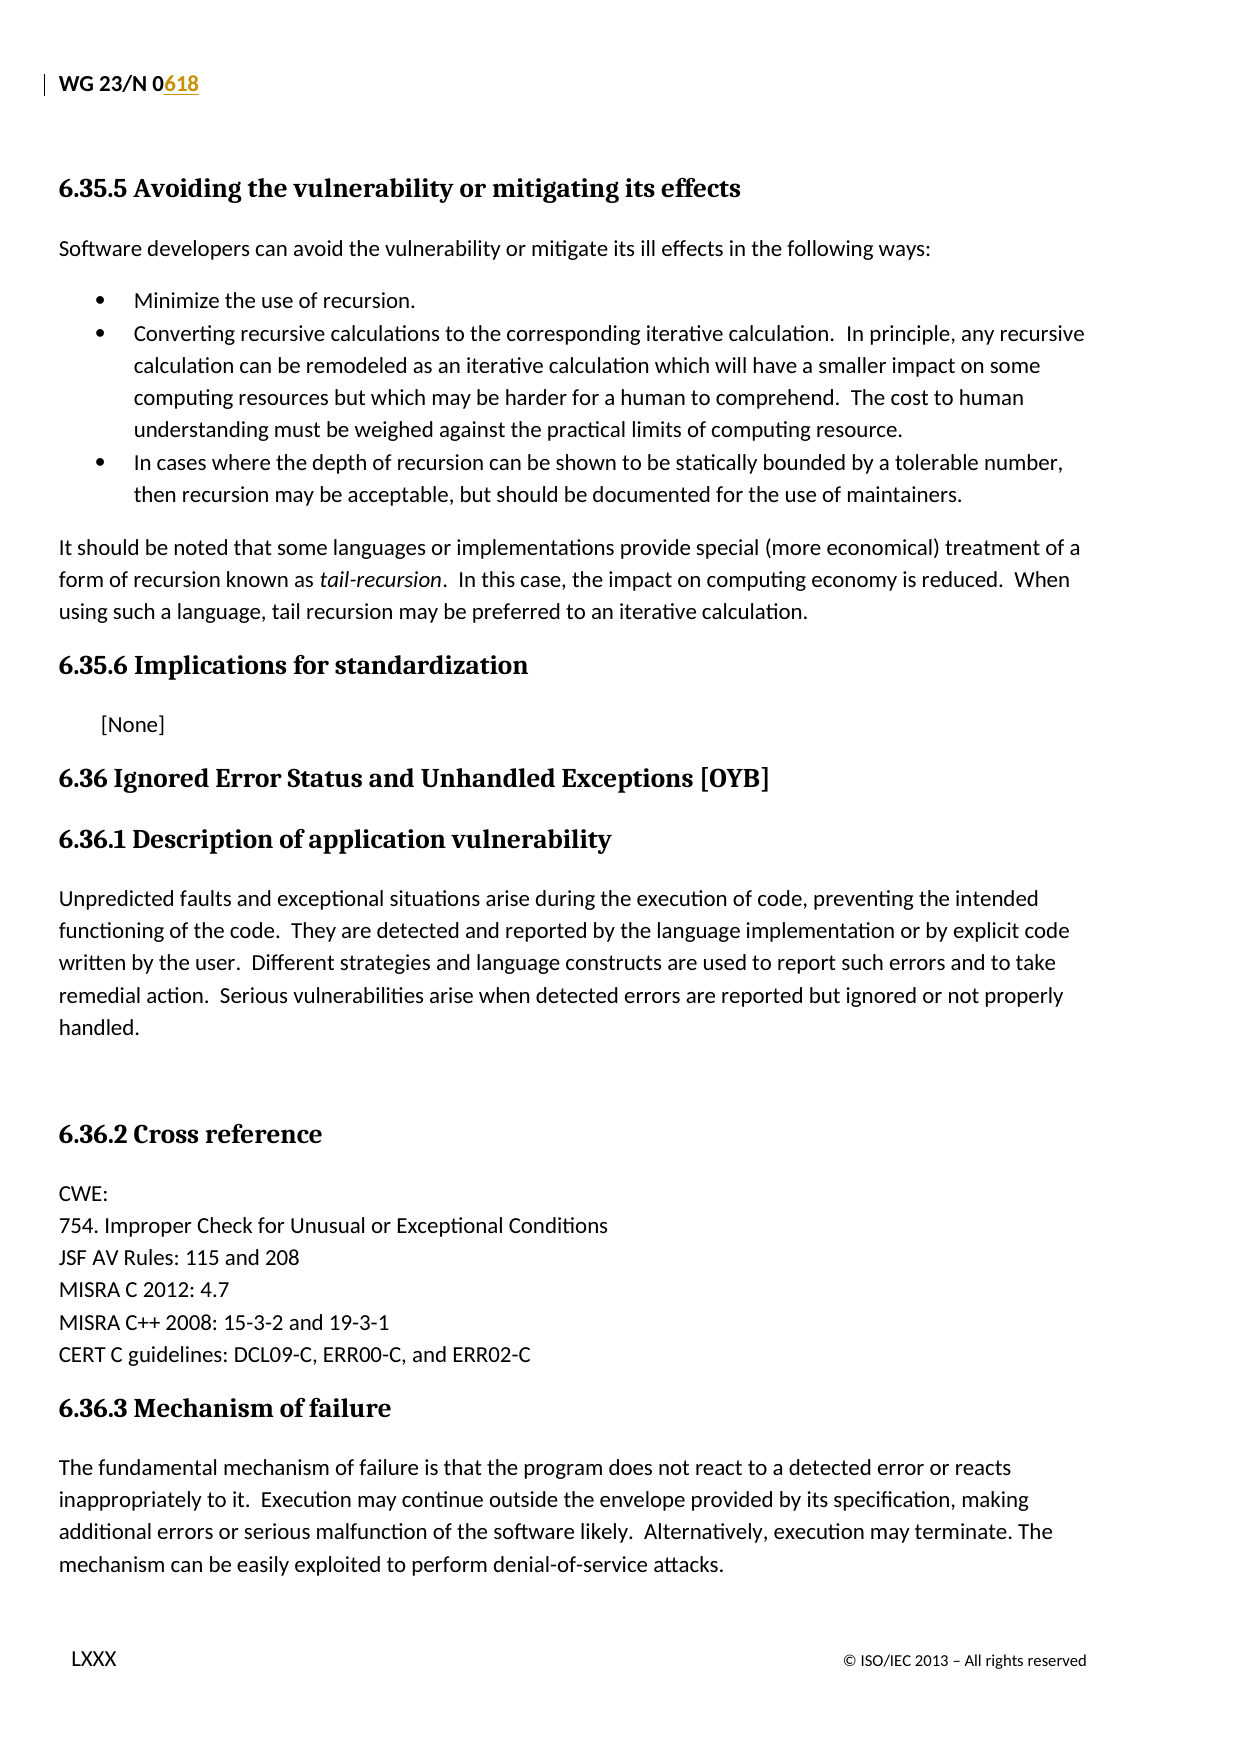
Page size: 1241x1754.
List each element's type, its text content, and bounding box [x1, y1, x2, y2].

subtitle 6.36.2 Cross reference [58, 1119, 1099, 1150]
subtitle 6.36.1 Description of application vulnerability [58, 824, 1099, 855]
subtitle 6.36 Ignored Error Status and Unhandled Exceptions [OYB] [58, 763, 1099, 794]
text The fundamental mechanism of failure is that the program does not react to a detected error or reacts inappropriately to it. Execution may continue outside the envelope provided by its specification, making additional errors or serious malfunction of the software likely. Alternatively, execution may terminate. The mechanism can be easily exploited to perform denial-of-service attacks. [58, 1453, 1099, 1578]
subtitle 6.35.6 Implications for standardization [58, 650, 1099, 681]
list Minimize the use of recursion. [96, 287, 1099, 315]
text JSF AV Rules: 115 and 208 MISRA C 2012: 4.7 [58, 1243, 1099, 1304]
subtitle 6.35.5 Avoiding the vulnerability or mitigating its effects [58, 173, 1099, 205]
text MISRA C++ 2008: 15-3-2 and 19-3-1 [58, 1308, 1099, 1336]
list In cases where the depth of recursion can be shown to be statically bounded by a tolerable number, then recursion may be acceptable, but should be documented for the use of maintainers. [96, 448, 1099, 508]
text Software developers can avoid the vulnerability or mitigate its ill effects in the following ways: [58, 234, 1099, 262]
subtitle 6.36.3 Mechanism of failure [58, 1393, 1099, 1424]
text CWE: [58, 1179, 1099, 1207]
text It should be noted that some languages or implementations provide special (more economical) treatment of a form of recursion known as tail-recursion. In this case, the impact on computing economy is reduced. When using such a language, tail recursion may be preferred to an iterative calculation. [58, 533, 1099, 625]
text CERT C guidelines: DCL09-C, ERR00-C, and ERR02-C [58, 1340, 1099, 1368]
text Unpredicted faults and exceptional situations arise during the execution of code, preventing the intended functioning of the code. They are detected and reported by the language implementation or by explicit code written by the user. Different strategies and language constructs are used to report such errors and to take remedial action. Serious vulnerabilities arise when detected errors are reported but ignored or not properly handled. [58, 884, 1099, 1041]
list Converting recursive calculations to the corresponding iterative calculation. In principle, any recursive calculation can be remodeled as an iterative calculation which will have a smaller impact on some computing resources but which may be harder for a human to comprehend. The cost to human understanding must be weighed against the practical limits of computing resource. [96, 319, 1099, 443]
text 754. Improper Check for Unusual or Exceptional Conditions [58, 1211, 1099, 1239]
text [None] [58, 710, 1099, 738]
